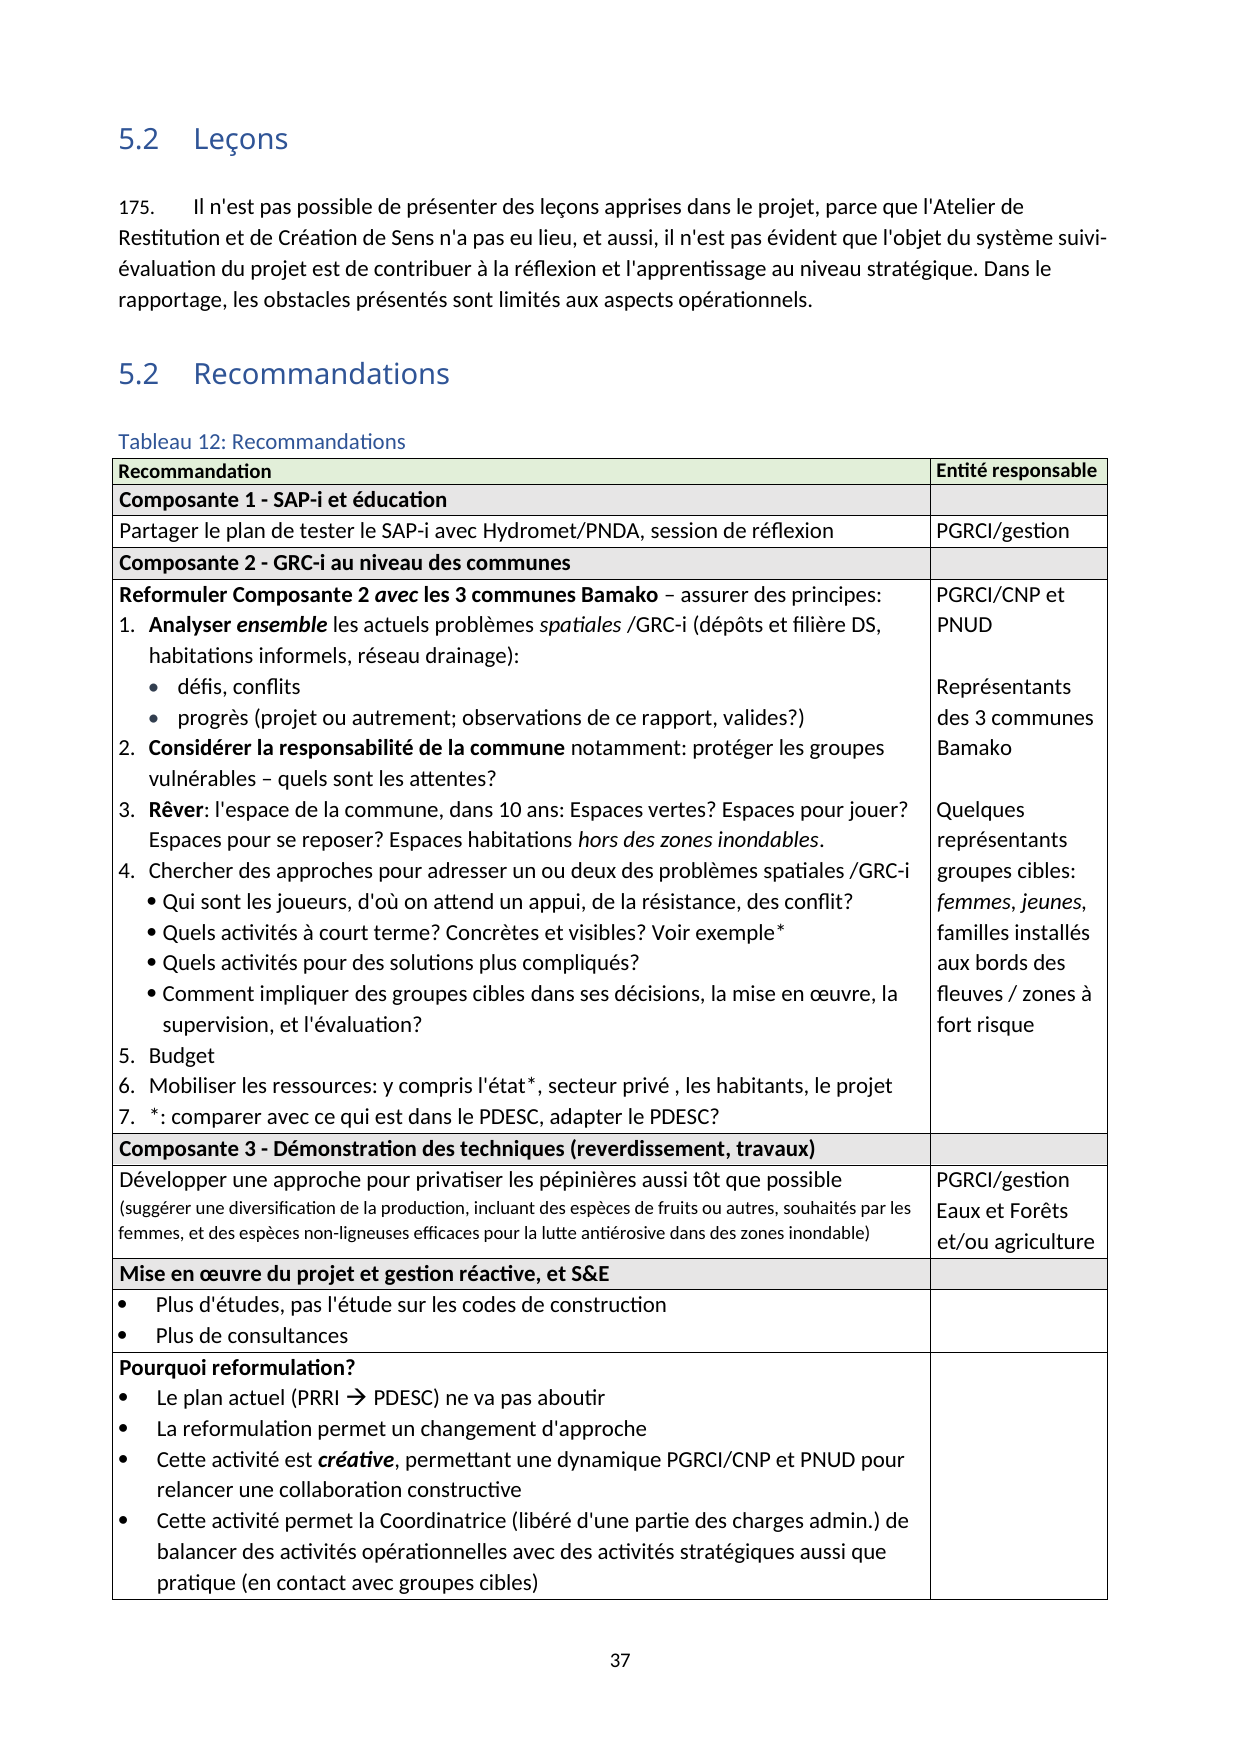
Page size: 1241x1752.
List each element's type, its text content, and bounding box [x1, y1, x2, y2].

subtitle 5.2 Recommandations [118, 353, 1122, 393]
table_cell Partager le plan de tester le SAP-i avec Hydromet/PNDA, session de réflexion [113, 516, 930, 547]
table_cell [931, 1353, 1107, 1598]
table_cell PGRCI/CNP et PNUD Représentants des 3 communes Bamako Quelques représentants groupes cibles: femmes, jeunes, familles installés aux bords des fleuves / zones à fort risque [931, 580, 1107, 1133]
table_cell PGRCI/gestion Eaux et Forêts et/ou agriculture [931, 1166, 1107, 1258]
table_cell Composante 3 - Démonstration des techniques (reverdissement, travaux) [113, 1134, 930, 1164]
table_cell PGRCI/gestion [931, 516, 1107, 547]
table_cell Plus d'études, pas l'étude sur les codes de construction Plus de consultances [113, 1290, 930, 1352]
table_cell [931, 1290, 1107, 1352]
table_cell [931, 548, 1107, 579]
table_cell Composante 2 - GRC-i au niveau des communes [113, 548, 930, 579]
text Il n'est pas possible de présenter des leçons apprises dans le projet, parce que l'Atelier de Restitution et de Création de Sens n'a pas eu lieu, et aussi, il n'est pas évident que l'objet du système suivi-évaluation du projet est de contribuer à la réflexion et l'apprentissage au niveau stratégique. Dans le rapportage, les obstacles présentés sont limités aux aspects opérationnels. [118, 192, 1122, 313]
table_header Entité responsable [931, 459, 1107, 484]
table_cell Reformuler Composante 2 avec les 3 communes Bamako – assurer des principes: Analyser ensemble les actuels problèmes spatiales /GRC-i (dépôts et filière DS, habitations informels, réseau drainage): défis, conflits progrès (projet ou autrement; observations de ce rapport, valides?) Considérer la responsabilité de la commune notamment: protéger les groupes vulnérables – quels sont les attentes? Rêver: l'espace de la commune, dans 10 ans: Espaces vertes? Espaces pour jouer? Espaces pour se reposer? Espaces habitations hors des zones inondables. Chercher des approches pour adresser un ou deux des problèmes spatiales /GRC-i Qui sont les joueurs, d'où on attend un appui, de la résistance, des conflit? Quels activités à court terme? Concrètes et visibles? Voir exemple* Quels activités pour des solutions plus compliqués? Comment impliquer des groupes cibles dans ses décisions, la mise en œuvre, la supervision, et l'évaluation? Budget Mobiliser les ressources: y compris l'état*, secteur privé , les habitants, le projet *: comparer avec ce qui est dans le PDESC, adapter le PDESC? [113, 580, 930, 1133]
table_cell [931, 485, 1107, 515]
table_cell [931, 1259, 1107, 1289]
subtitle 5.2 Leçons [118, 118, 1122, 158]
text Tableau 12: Recommandations [118, 427, 1122, 455]
table_header Recommandation [113, 459, 930, 484]
table_cell Pourquoi reformulation? Le plan actuel (PRRI PDESC) ne va pas aboutir La reformulation permet un changement d'approche Cette activité est créative, permettant une dynamique PGRCI/CNP et PNUD pour relancer une collaboration constructive Cette activité permet la Coordinatrice (libéré d'une partie des charges admin.) de balancer des activités opérationnelles avec des activités stratégiques aussi que pratique (en contact avec groupes cibles) [113, 1353, 930, 1598]
table_cell Mise en œuvre du projet et gestion réactive, et S&E [113, 1259, 930, 1289]
table_cell Composante 1 - SAP-i et éducation [113, 485, 930, 515]
table_cell [931, 1134, 1107, 1164]
table_cell Développer une approche pour privatiser les pépinières aussi tôt que possible (suggérer une diversification de la production, incluant des espèces de fruits ou autres, souhaités par les femmes, et des espèces non-ligneuses efficaces pour la lutte antiérosive dans des zones inondable) [113, 1166, 930, 1258]
